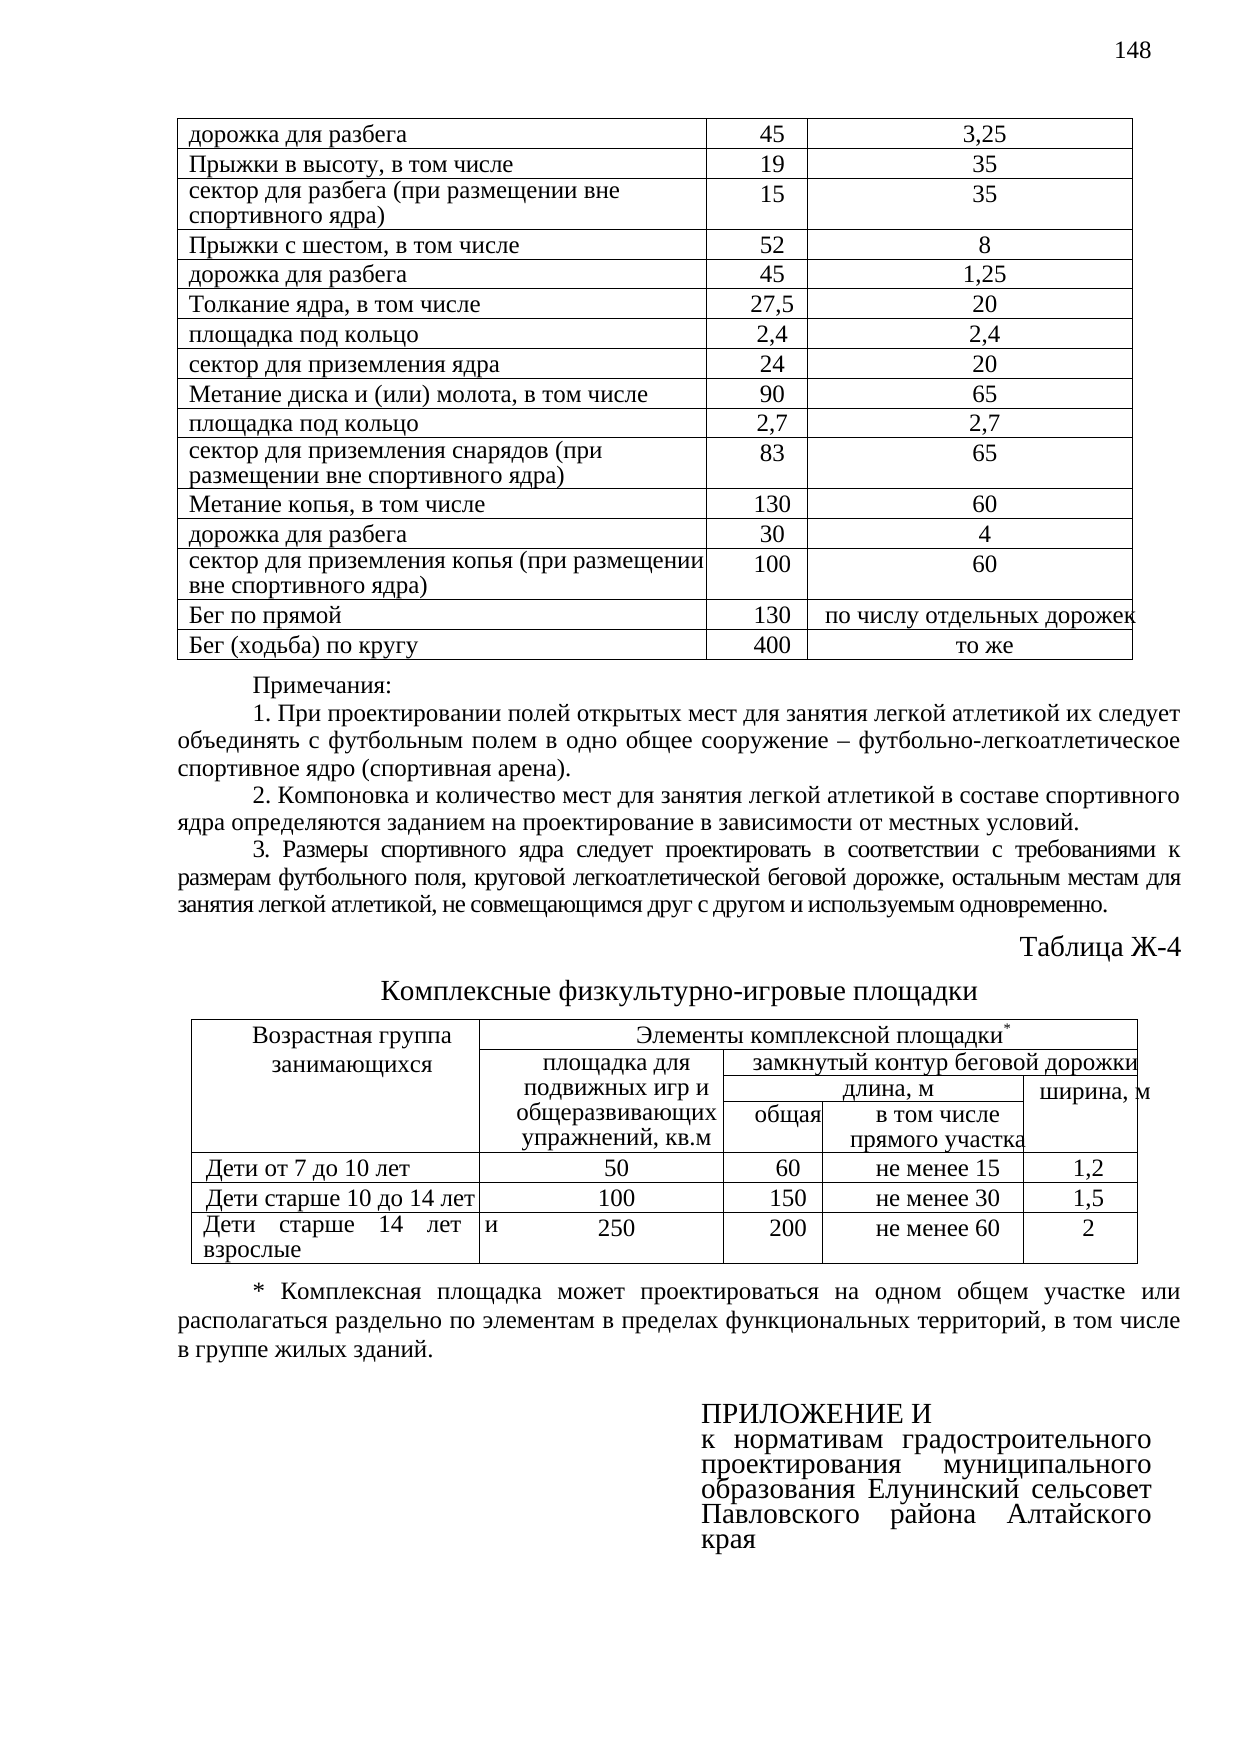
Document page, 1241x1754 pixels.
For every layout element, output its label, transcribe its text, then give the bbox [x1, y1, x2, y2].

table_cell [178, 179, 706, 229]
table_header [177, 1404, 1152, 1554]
text 1. При проектировании полей открытых мест для занятия легкой атлетикой их следует объединять с футбольным полем в одно общее сооружение – футбольно-легкоатлетическое спортивное ядро (спортивная арена). [177, 699, 1181, 781]
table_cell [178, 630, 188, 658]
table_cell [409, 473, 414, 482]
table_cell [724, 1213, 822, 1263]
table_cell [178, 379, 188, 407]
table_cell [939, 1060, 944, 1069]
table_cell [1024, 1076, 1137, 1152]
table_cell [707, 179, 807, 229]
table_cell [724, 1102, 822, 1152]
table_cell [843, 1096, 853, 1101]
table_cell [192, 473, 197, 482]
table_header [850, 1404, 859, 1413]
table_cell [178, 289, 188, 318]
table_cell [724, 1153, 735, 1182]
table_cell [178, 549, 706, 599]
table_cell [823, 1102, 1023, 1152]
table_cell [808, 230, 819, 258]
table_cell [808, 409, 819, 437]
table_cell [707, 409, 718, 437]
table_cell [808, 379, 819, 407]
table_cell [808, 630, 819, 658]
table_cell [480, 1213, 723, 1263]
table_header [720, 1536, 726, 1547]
text 3. Размеры спортивного ядра следует проектировать в соответствии с требованиями к размерам футбольного поля, круговой легкоатлетической беговой дорожке, остальным местам для занятия легкой атлетикой, не совмещающимся друг с другом и используемым одновременно. [177, 836, 1181, 918]
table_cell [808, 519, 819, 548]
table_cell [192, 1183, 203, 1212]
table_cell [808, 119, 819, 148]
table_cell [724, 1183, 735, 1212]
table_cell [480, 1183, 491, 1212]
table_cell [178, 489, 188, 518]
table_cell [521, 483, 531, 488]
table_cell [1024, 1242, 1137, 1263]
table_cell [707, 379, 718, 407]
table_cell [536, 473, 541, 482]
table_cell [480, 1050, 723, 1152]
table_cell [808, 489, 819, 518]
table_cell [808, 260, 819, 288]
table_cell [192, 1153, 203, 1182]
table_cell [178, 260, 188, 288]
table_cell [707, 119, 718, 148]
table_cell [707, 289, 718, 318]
text Комплексные физкультурно-игровые площадки [177, 975, 1181, 1007]
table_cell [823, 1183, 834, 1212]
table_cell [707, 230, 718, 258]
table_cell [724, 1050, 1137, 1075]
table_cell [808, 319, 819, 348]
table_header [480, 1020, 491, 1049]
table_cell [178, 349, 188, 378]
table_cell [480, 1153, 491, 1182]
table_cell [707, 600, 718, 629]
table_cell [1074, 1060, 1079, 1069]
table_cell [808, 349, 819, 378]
text Примечания: [177, 672, 1181, 699]
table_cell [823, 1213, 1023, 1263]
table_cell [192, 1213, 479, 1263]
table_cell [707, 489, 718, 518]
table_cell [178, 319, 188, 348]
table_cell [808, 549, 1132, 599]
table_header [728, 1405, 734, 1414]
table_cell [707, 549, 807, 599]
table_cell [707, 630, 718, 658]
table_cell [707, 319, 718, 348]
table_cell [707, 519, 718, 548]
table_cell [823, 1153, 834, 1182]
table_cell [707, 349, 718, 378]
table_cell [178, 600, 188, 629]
text Таблица Ж-4 [177, 931, 1181, 962]
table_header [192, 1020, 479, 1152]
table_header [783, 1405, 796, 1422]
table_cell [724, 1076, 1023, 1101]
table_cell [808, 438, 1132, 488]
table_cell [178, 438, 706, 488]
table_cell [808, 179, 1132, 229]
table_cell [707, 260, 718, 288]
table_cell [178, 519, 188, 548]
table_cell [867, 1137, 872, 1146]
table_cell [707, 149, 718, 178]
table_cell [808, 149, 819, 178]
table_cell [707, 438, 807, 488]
text * Комплексная площадка может проектироваться на одном общем участке или располагаться раздельно по элементам в пределах функциональных территорий, в том числе в группе жилых зданий. [177, 1276, 1181, 1363]
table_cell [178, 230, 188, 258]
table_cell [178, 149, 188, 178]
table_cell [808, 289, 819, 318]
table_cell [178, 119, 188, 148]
text 2. Компоновка и количество мест для занятия легкой атлетикой в составе спортивного ядра определяются заданием на проектирование в зависимости от местных условий. [177, 781, 1181, 836]
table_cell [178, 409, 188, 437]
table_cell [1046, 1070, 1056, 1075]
